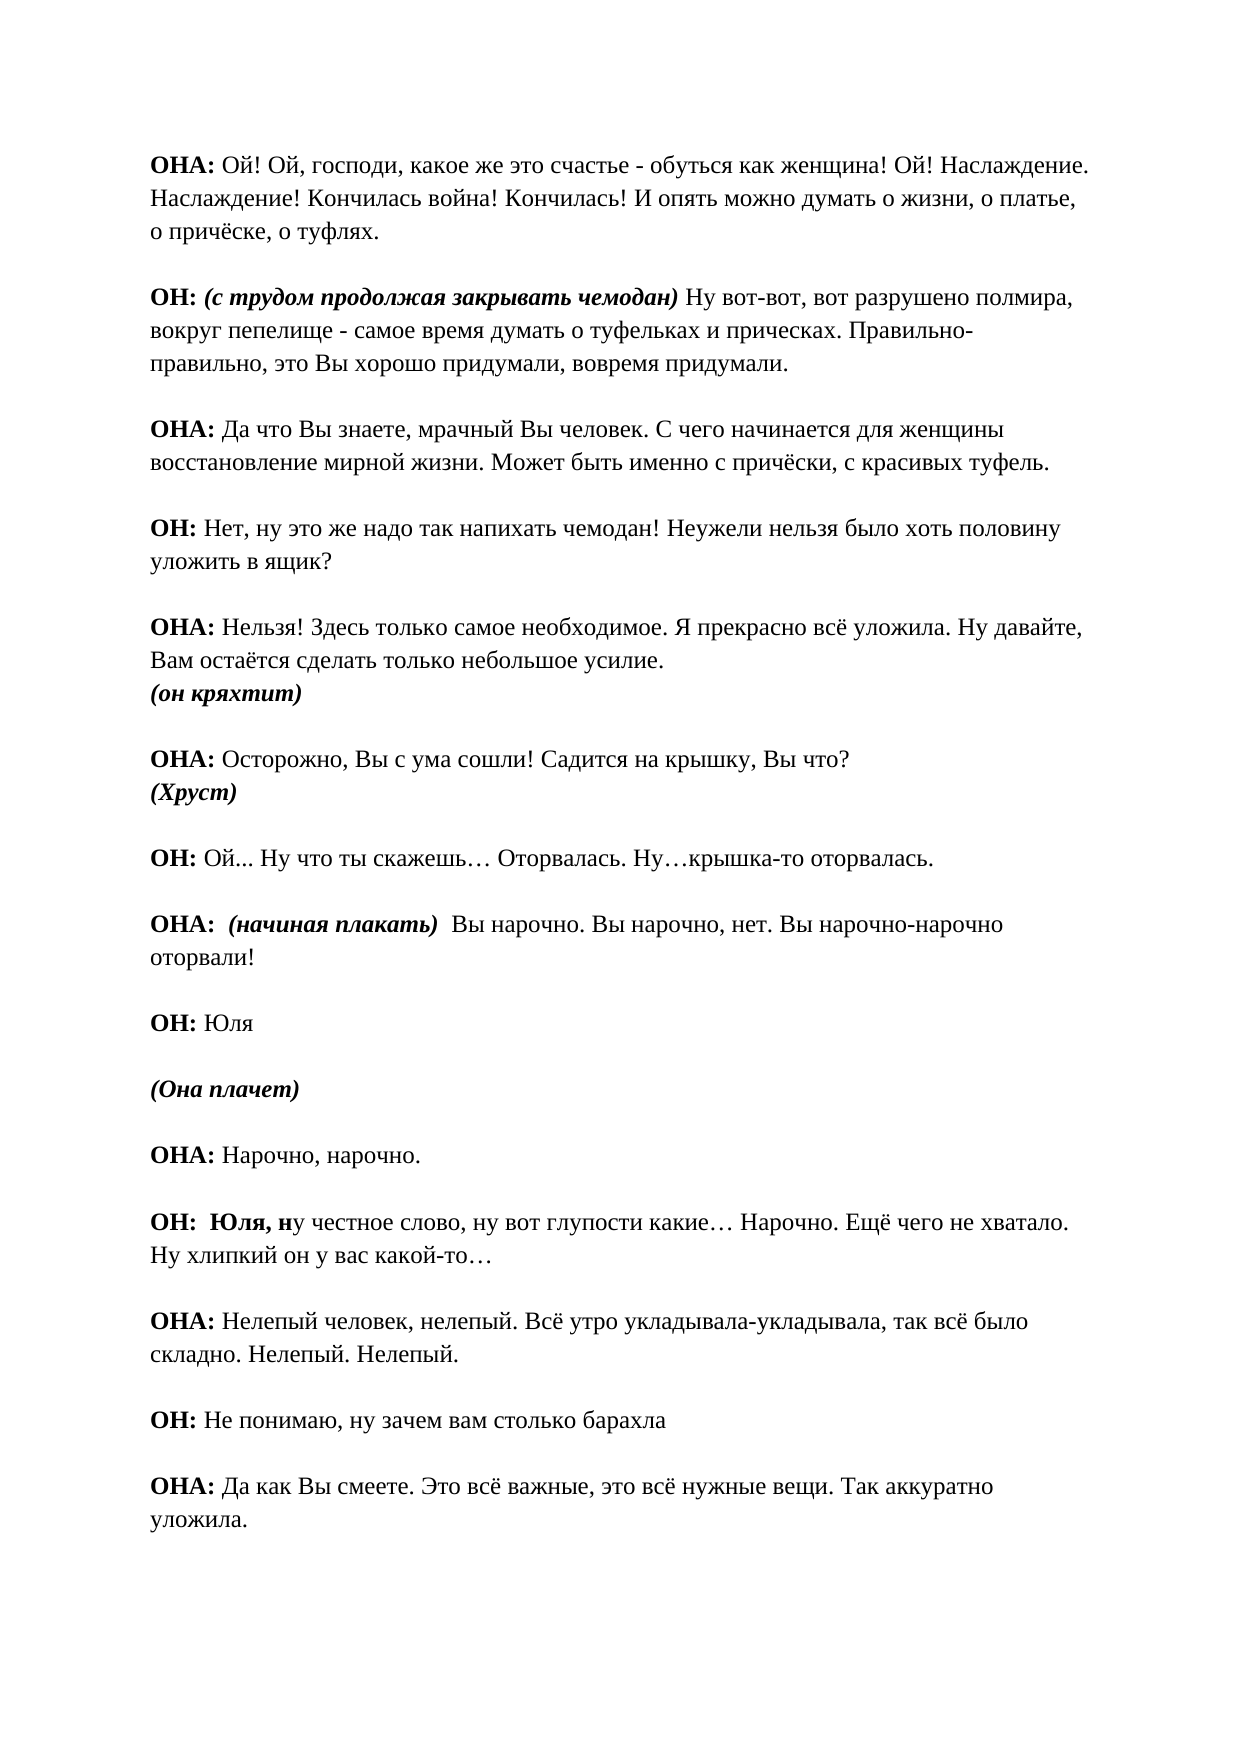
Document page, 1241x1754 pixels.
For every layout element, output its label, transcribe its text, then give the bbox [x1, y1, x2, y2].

text ОНА: Осторожно, Вы с ума сошли! Садится на крышку, Вы что? [150, 744, 1090, 773]
text ОНА: Нелепый человек, нелепый. Всё утро укладывала-укладывала, так всё было складно. Нелепый. Нелепый. [150, 1306, 1090, 1367]
text ОН: Не понимаю, ну зачем вам столько барахла [150, 1405, 1090, 1433]
text (Хруст) [150, 777, 1090, 806]
text ОНА: Да как Вы смеете. Это всё важные, это всё нужные вещи. Так аккуратно уложила. [150, 1471, 1090, 1533]
text ОН: Юля, ну честное слово, ну вот глупости какие… Нарочно. Ещё чего не хватало. Ну хлипкий он у вас какой-то… [150, 1207, 1090, 1268]
text ОНА: (начиная плакать) Вы нарочно. Вы нарочно, нет. Вы нарочно-нарочно оторвали! [150, 909, 1090, 971]
text ОНА: Нарочно, нарочно. [150, 1141, 1090, 1169]
text (он кряхтит) [150, 678, 1090, 707]
text ОН: Юля [150, 1008, 1090, 1037]
text ОН: Нет, ну это же надо так напихать чемодан! Неужели нельзя было хоть половину уложить в ящик? [150, 513, 1090, 575]
text ОН: Ой... Ну что ты скажешь… Оторвалась. Ну…крышка-то оторвалась. [150, 843, 1090, 872]
text ОНА: Нельзя! Здесь только самое необходимое. Я прекрасно всё уложила. Ну давайте, Вам остаётся сделать только небольшое усилие. [150, 612, 1090, 674]
text ОН: (с трудом продолжая закрывать чемодан) Ну вот-вот, вот разрушено полмира, вокруг пепелище - самое время думать о туфельках и прическах. Правильно-правильно, это Вы хорошо придумали, вовремя придумали. [150, 282, 1090, 377]
text ОНА: Ой! Ой, господи, какое же это счастье - обуться как женщина! Ой! Наслаждение. Наслаждение! Кончилась война! Кончилась! И опять можно думать о жизни, о платье, о причёске, о туфлях. [150, 150, 1090, 245]
text ОНА: Да что Вы знаете, мрачный Вы человек. С чего начинается для женщины восстановление мирной жизни. Может быть именно с причёски, с красивых туфель. [150, 414, 1090, 476]
text (Она плачет) [150, 1074, 1090, 1103]
